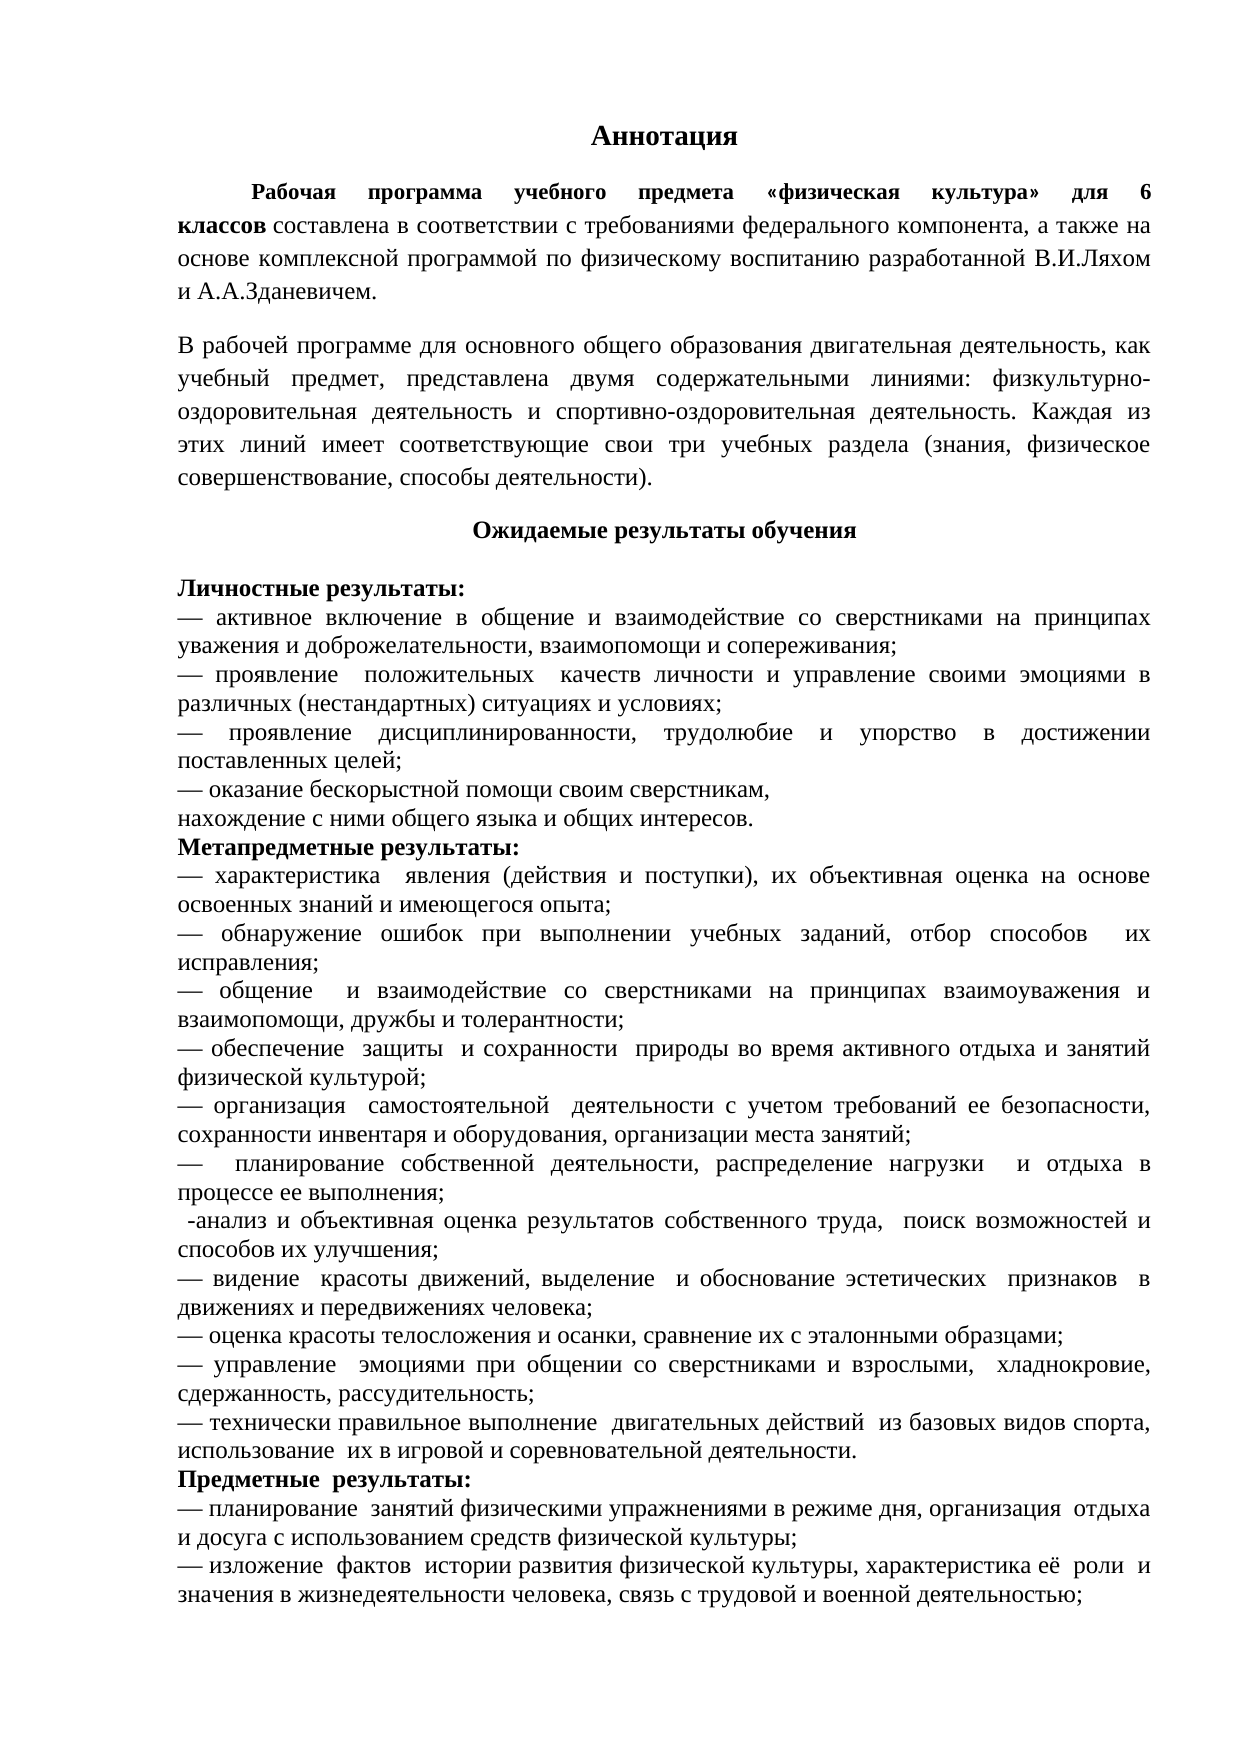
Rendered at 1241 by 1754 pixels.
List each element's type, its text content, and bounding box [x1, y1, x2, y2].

text — оказание бескорыстной помощи своим сверстникам, [177, 774, 1152, 803]
text Аннотация [177, 118, 1152, 152]
text Личностные результаты: [177, 573, 1152, 602]
text — проявление положительных качеств личности и управление своими эмоциями в различных (нестандартных) ситуациях и условиях; [177, 659, 1152, 717]
text -анализ и объективная оценка результатов собственного труда, поиск возможностей и способов их улучшения; [177, 1206, 1152, 1263]
text — планирование занятий физическими упражнениями в режиме дня, организация отдыха и досуга с использованием средств физической культуры; [177, 1493, 1152, 1551]
text — оценка красоты телосложения и осанки, сравнение их с эталонными образцами; [177, 1321, 1152, 1349]
text — изложение фактов истории развития физической культуры, характеристика её роли и значения в жизнедеятельности человека, связь с трудовой и военной деятельностью; [177, 1551, 1152, 1608]
text — характеристика явления (действия и поступки), их объективная оценка на основе освоенных знаний и имеющегося опыта; [177, 861, 1152, 918]
text — проявление дисциплинированности, трудолюбие и упорство в достижении поставленных целей; [177, 717, 1152, 774]
text Предметные результаты: [177, 1464, 1152, 1493]
text — общение и взаимодействие со сверстниками на принципах взаимоуважения и взаимопомощи, дружбы и толерантности; [177, 976, 1152, 1033]
text — обеспечение защиты и сохранности природы во время активного отдыха и занятий физической культурой; [177, 1033, 1152, 1091]
text В рабочей программе для основного общего образования двигательная деятельность, как учебный предмет, представлена двумя содержательными линиями: физкультурно-оздоровительная деятельность и спортивно-оздоровительная деятельность. Каждая из этих линий имеет соответствующие свои три учебных раздела (знания, физическое совершенствование, способы деятельности). [177, 330, 1152, 491]
text Метапредметные результаты: [177, 832, 1152, 861]
text нахождение с ними общего языка и общих интересов. [177, 803, 1152, 832]
text — видение красоты движений, выделение и обоснование эстетических признаков в движениях и передвижениях человека; [177, 1263, 1152, 1321]
text — планирование собственной деятельности, распределение нагрузки и отдыха в процессе ее выполнения; [177, 1148, 1152, 1206]
text Рабочая программа учебного предмета «физическая культура» для 6 классов составлена в соответствии с требованиями федерального компонента, а также на основе комплексной программой по физическому воспитанию разработанной В.И.Ляхом и А.А.Зданевичем. [177, 177, 1152, 304]
text — технически правильное выполнение двигательных действий из базовых видов спорта, использование их в игровой и соревновательной деятельности. [177, 1407, 1152, 1464]
text — обнаружение ошибок при выполнении учебных заданий, отбор способов их исправления; [177, 918, 1152, 976]
text — активное включение в общение и взаимодействие со сверстниками на принципах уважения и доброжелательности, взаимопомощи и сопереживания; [177, 602, 1152, 659]
text — организация самостоятельной деятельности с учетом требований ее безопасности, сохранности инвентаря и оборудования, организации места занятий; [177, 1091, 1152, 1148]
text — управление эмоциями при общении со сверстниками и взрослыми, хладнокровие, сдержанность, рассудительность; [177, 1349, 1152, 1407]
text Ожидаемые результаты обучения [177, 516, 1152, 544]
